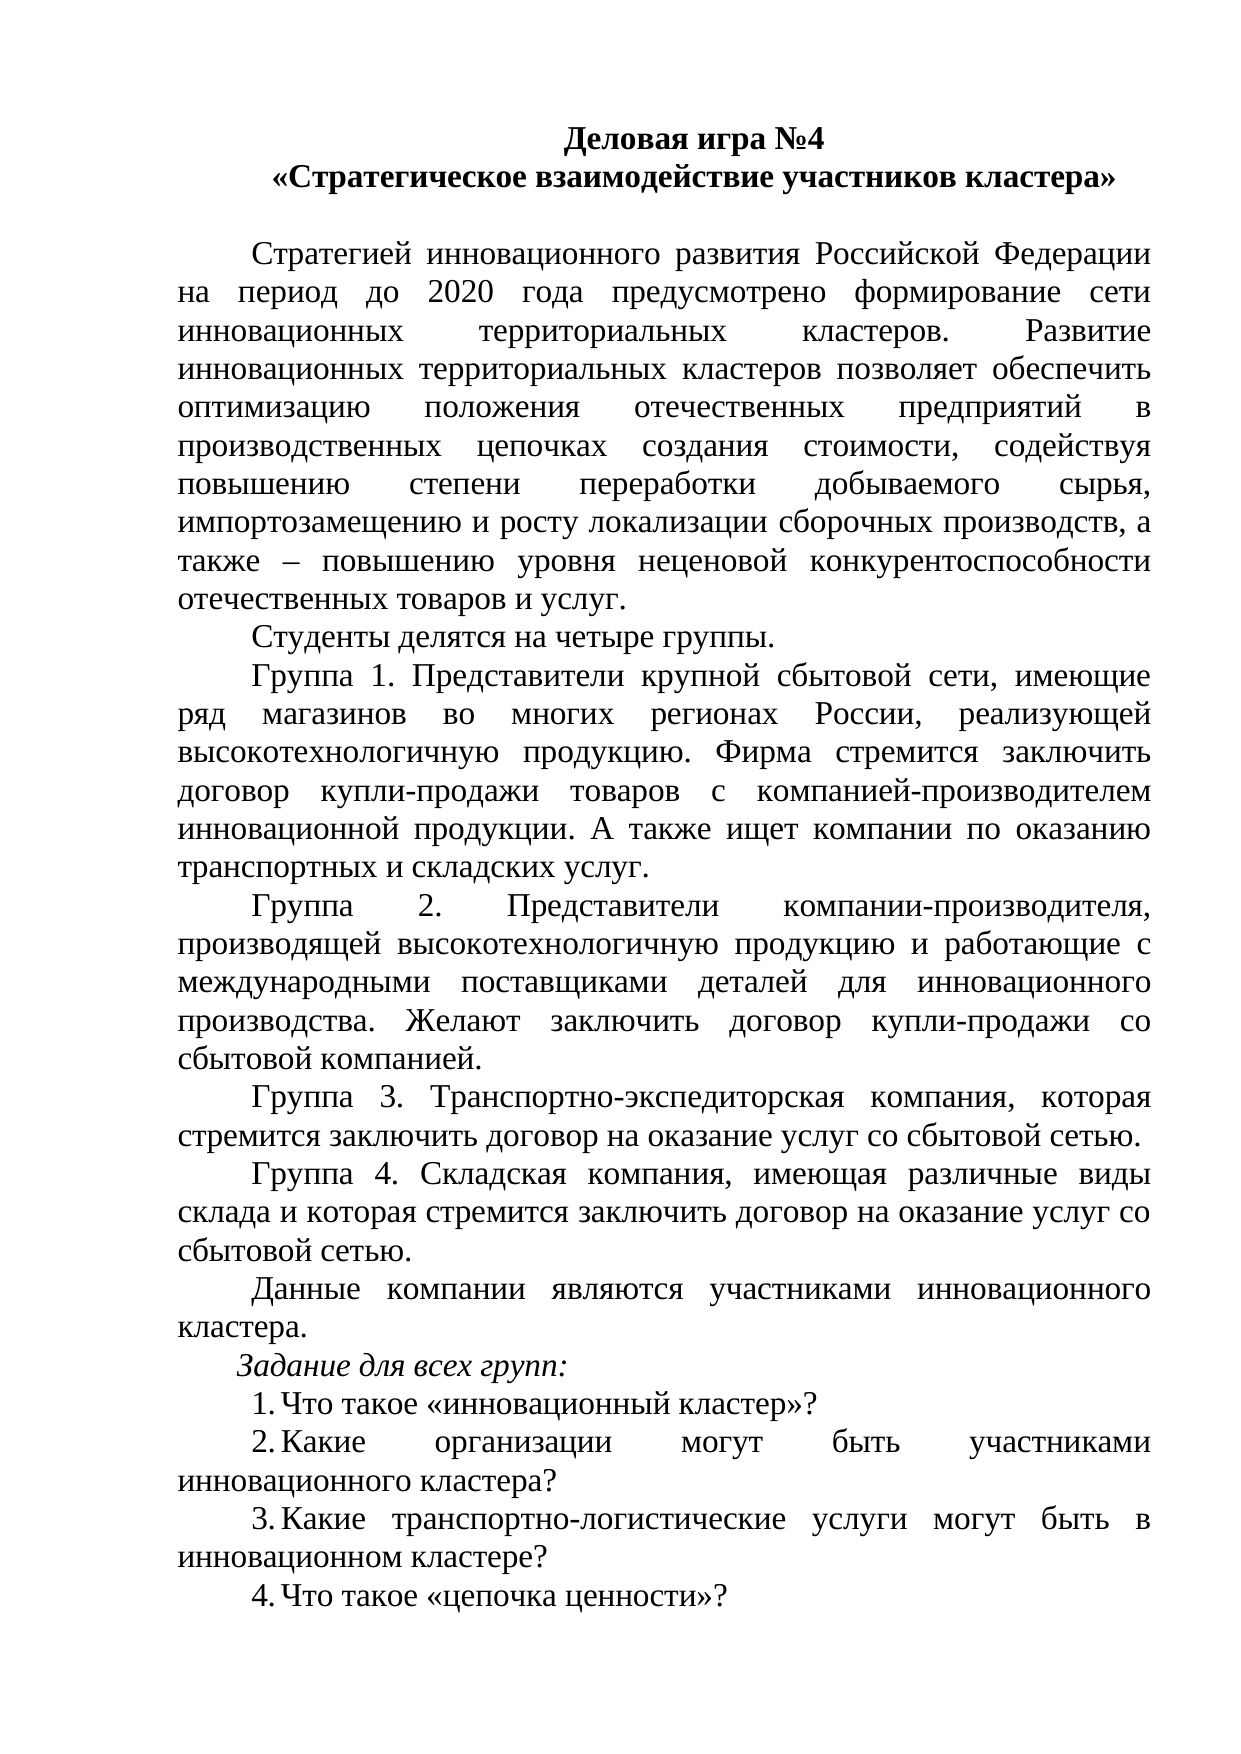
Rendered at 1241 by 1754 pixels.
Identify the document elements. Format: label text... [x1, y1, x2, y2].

list Какие организации могут быть участниками инновационного кластера? [177, 1421, 1152, 1498]
text Данные компании являются участниками инновационного кластера. [177, 1268, 1152, 1345]
text Деловая игра №4 [237, 118, 1152, 156]
list Какие транспортно-логистические услуги могут быть в инновационном кластере? [177, 1498, 1152, 1575]
text Группа 3. Транспортно-экспедиторская компания, которая стремится заключить договор на оказание услуг со сбытовой сетью. [177, 1076, 1152, 1153]
text «Стратегическое взаимодействие участников кластера» [237, 156, 1152, 195]
text Стратегией инновационного развития Российской Федерации на период до 2020 года предусмотрено формирование сети инновационных территориальных кластеров. Развитие инновационных территориальных кластеров позволяет обеспечить оптимизацию положения отечественных предприятий в производственных цепочках создания стоимости, содействуя повышению степени переработки добываемого сырья, импортозамещению и росту локализации сборочных производств, а также – повышению уровня неценовой конкурентоспособности отечественных товаров и услуг. [177, 233, 1152, 616]
text Задание для всех групп: [237, 1345, 1152, 1383]
text Студенты делятся на четыре группы. [177, 616, 1152, 655]
text Группа 2. Представители компании-производителя, производящей высокотехнологичную продукцию и работающие с международными поставщиками деталей для инновационного производства. Желают заключить договор купли-продажи со сбытовой компанией. [177, 885, 1152, 1076]
list Что такое «цепочка ценности»? [177, 1575, 1152, 1613]
list Что такое «инновационный кластер»? [177, 1383, 1152, 1421]
text Группа 1. Представители крупной сбытовой сети, имеющие ряд магазинов во многих регионах России, реализующей высокотехнологичную продукцию. Фирма стремится заключить договор купли-продажи товаров с компанией-производителем инновационной продукции. А также ищет компании по оказанию транспортных и складских услуг. [177, 655, 1152, 885]
text Группа 4. Складская компания, имеющая различные виды склада и которая стремится заключить договор на оказание услуг со сбытовой сетью. [177, 1153, 1152, 1268]
